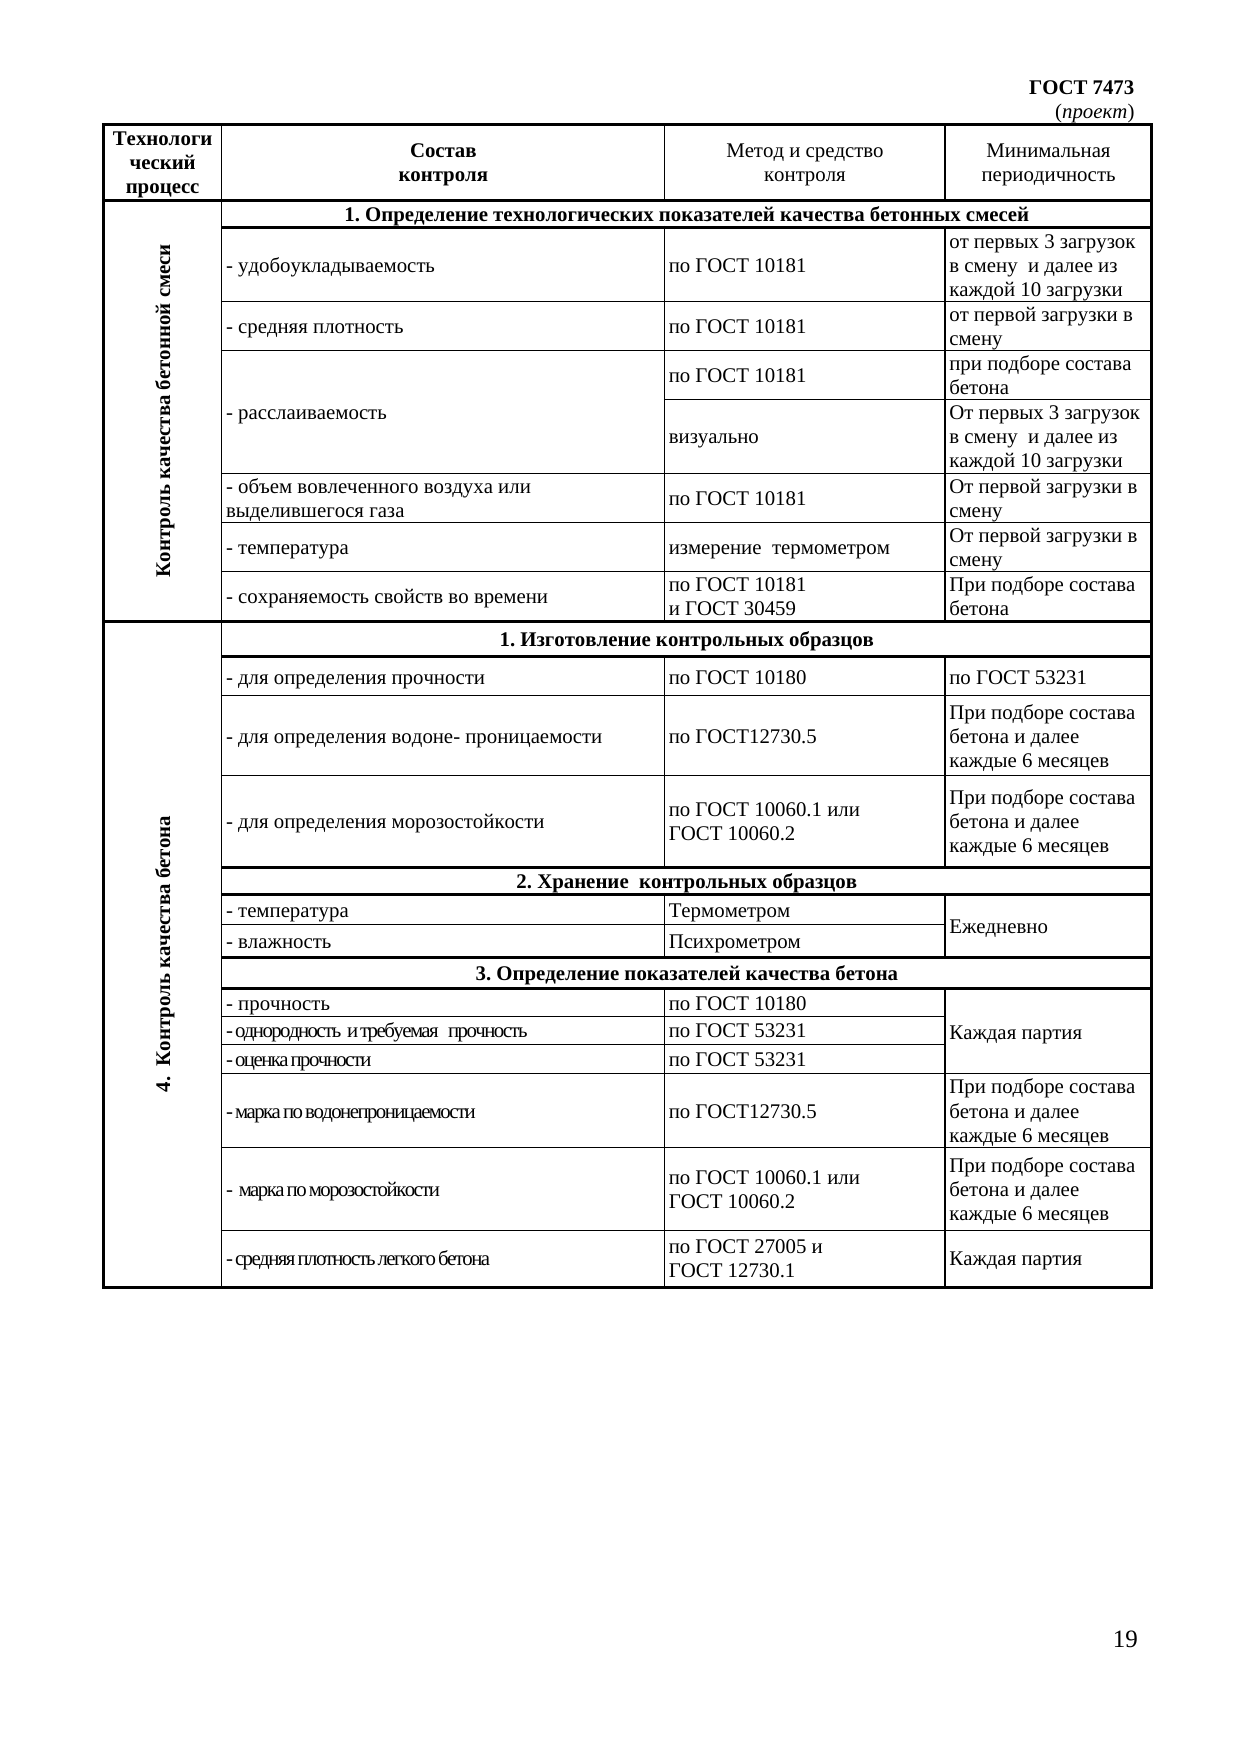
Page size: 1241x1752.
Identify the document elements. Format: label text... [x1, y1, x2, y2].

table_cell - сохраняемость свойств во времени [222, 572, 664, 620]
table_cell При подборе состава бетона и далее каждые 6 месяцев [946, 776, 1150, 866]
table_cell - температура [222, 523, 664, 571]
table_cell по ГОСТ 10060.1 или ГОСТ 10060.2 [665, 776, 944, 866]
table_cell 1. Изготовление контрольных образцов [222, 623, 1150, 655]
table_cell по ГОСТ 10180 [665, 658, 944, 695]
table_cell От первых 3 загрузок в смену и далее из каждой 10 загрузки [946, 400, 1150, 472]
table_cell - оценка прочности [222, 1045, 664, 1073]
table_cell при подборе состава бетона [946, 351, 1150, 399]
table_cell 4. Контроль качества бетона [105, 623, 221, 1286]
table_cell по ГОСТ 10181 [665, 302, 944, 350]
table_cell 1. Определение технологических показателей качества бетонных смесей [222, 202, 1150, 226]
table_cell 2. Хранение контрольных образцов [222, 869, 1150, 893]
table_cell от первой загрузки в смену [946, 302, 1150, 350]
table_cell - температура [222, 896, 664, 924]
table_cell Термометром [665, 896, 944, 924]
table_cell по ГОСТ 10181 и ГОСТ 30459 [665, 572, 944, 620]
table_cell От первой загрузки в смену [946, 523, 1150, 571]
table_cell по ГОСТ 10181 [665, 474, 944, 522]
table_cell измерение термометром [665, 523, 944, 571]
table_cell по ГОСТ 10181 [665, 229, 944, 301]
table_cell Контроль качества бетонной смеси [105, 202, 221, 620]
table_cell по ГОСТ 53231 [665, 1017, 944, 1044]
table_cell - влажность [222, 925, 664, 956]
table_cell При подборе состава бетона [946, 572, 1150, 620]
table_cell - средняя плотность легкого бетона [222, 1231, 664, 1286]
table_cell При подборе состава бетона и далее каждые 6 месяцев [946, 696, 1150, 775]
table_cell - марка по морозостойкости [222, 1148, 664, 1230]
table_cell - средняя плотность [222, 302, 664, 350]
table_cell - объем вовлеченного воздуха или выделившегося газа [222, 474, 664, 522]
table_cell визуально [665, 400, 944, 472]
table_cell по ГОСТ 53231 [946, 658, 1150, 695]
table_header Технологический процесс [105, 126, 221, 198]
table_cell по ГОСТ 10180 [665, 990, 944, 1016]
table_cell - для определения морозостойкости [222, 776, 664, 866]
table_cell по ГОСТ 10060.1 или ГОСТ 10060.2 [665, 1148, 944, 1230]
table_cell - однородность и требуемая прочность [222, 1017, 664, 1044]
table_cell - для определения прочности [222, 658, 664, 695]
table_cell При подборе состава бетона и далее каждые 6 месяцев [946, 1074, 1150, 1147]
table_cell - удобоукладываемость [222, 229, 664, 301]
table_cell - для определения водоне- проницаемости [222, 696, 664, 775]
table_header Состав контроля [222, 126, 664, 198]
table_cell по ГОСТ 53231 [665, 1045, 944, 1073]
table_header Метод и средство контроля [665, 126, 944, 198]
table_cell по ГОСТ 10181 [665, 351, 944, 399]
table_cell - марка по водонепроницаемости [222, 1074, 664, 1147]
table_cell 3. Определение показателей качества бетона [222, 959, 1150, 987]
table_cell При подборе состава бетона и далее каждые 6 месяцев [946, 1148, 1150, 1230]
table_cell Каждая партия [946, 990, 1150, 1073]
table_cell по ГОСТ 27005 и ГОСТ 12730.1 [665, 1231, 944, 1286]
table_cell От первой загрузки в смену [946, 474, 1150, 522]
table_cell по ГОСТ12730.5 [665, 1074, 944, 1147]
table_cell - прочность [222, 990, 664, 1016]
table_cell по ГОСТ12730.5 [665, 696, 944, 775]
table_cell Каждая партия [946, 1231, 1150, 1286]
table_cell от первых 3 загрузок в смену и далее из каждой 10 загрузки [946, 229, 1150, 301]
table_cell - расслаиваемость [222, 351, 664, 472]
table_header Минимальная периодичность [946, 126, 1150, 198]
table_cell Психрометром [665, 925, 944, 956]
table_cell Ежедневно [946, 896, 1150, 956]
